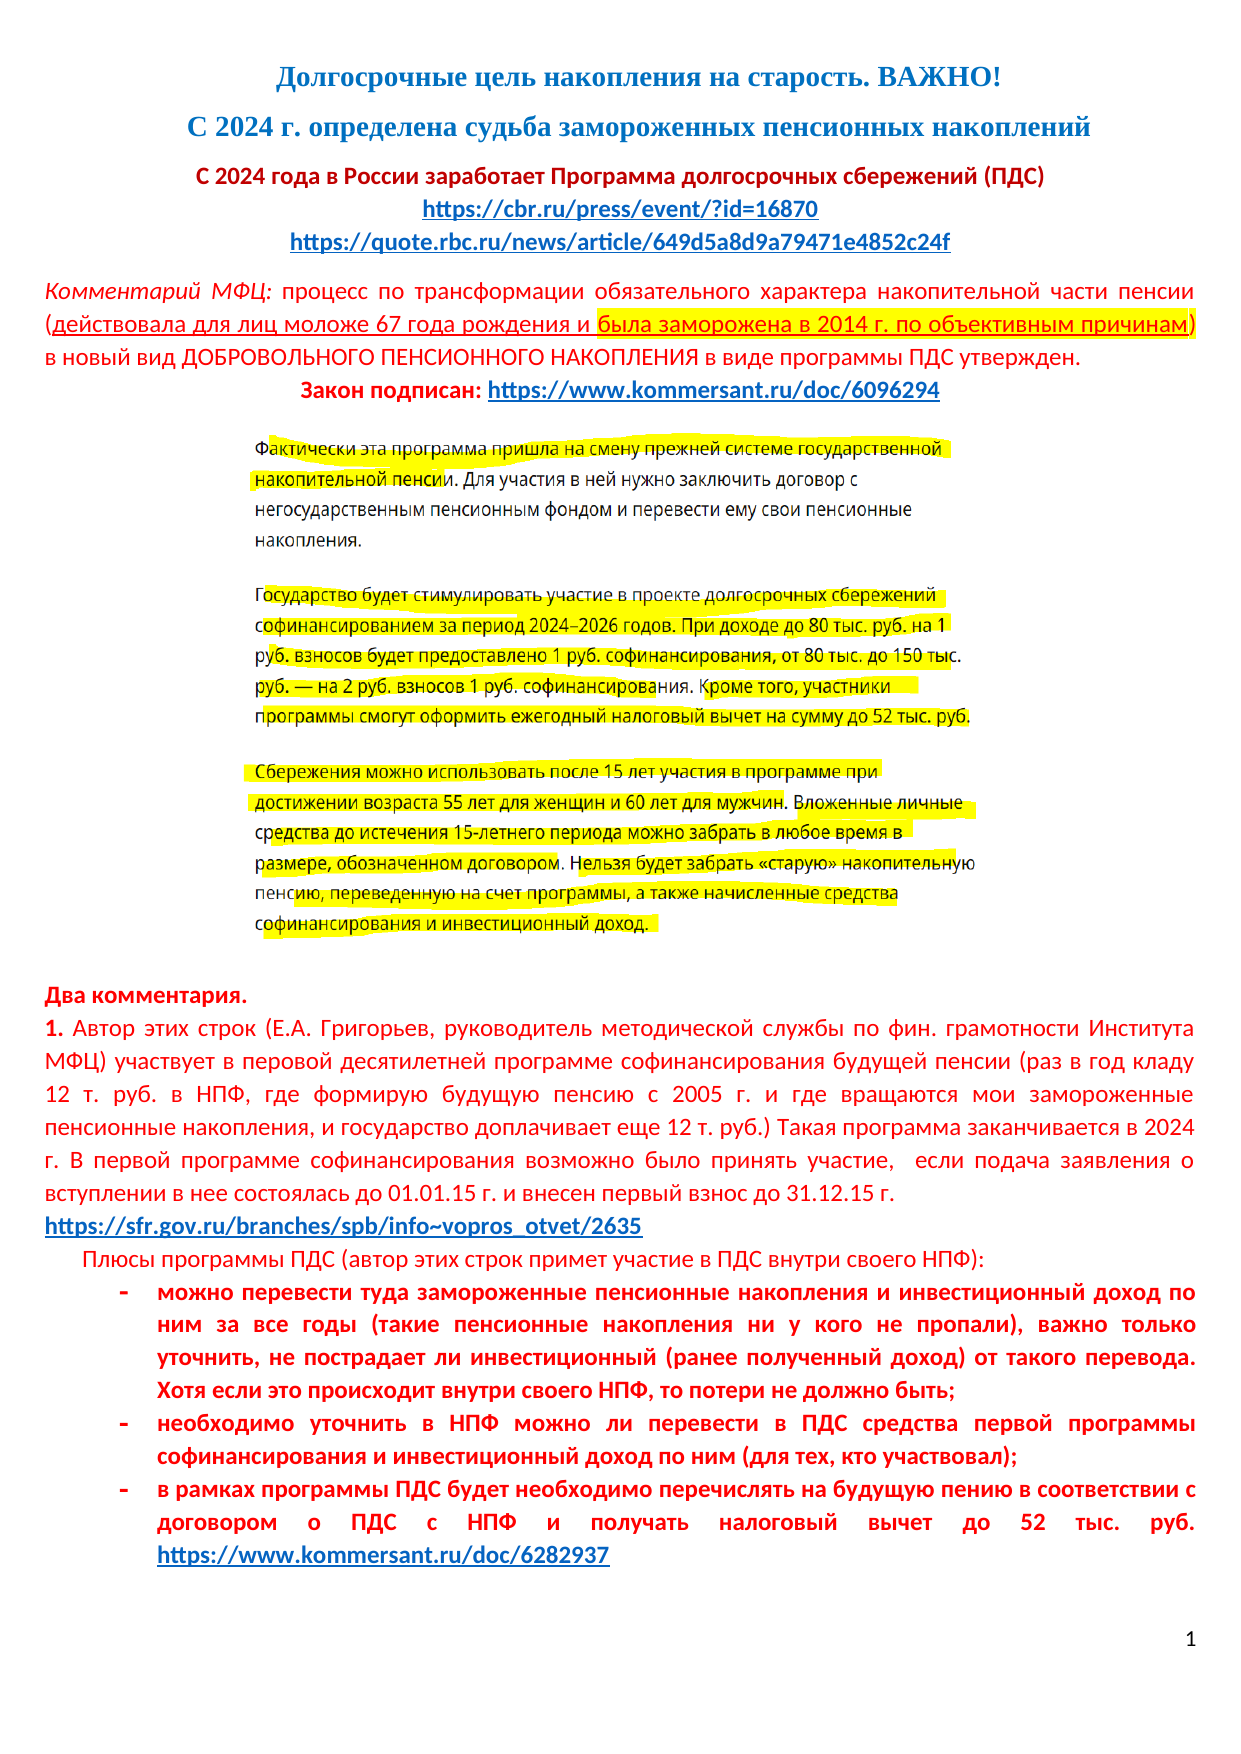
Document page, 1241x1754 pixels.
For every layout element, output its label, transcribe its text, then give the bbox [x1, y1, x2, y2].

subtitle С 2024 г. определена судьба замороженных пенсионных накоплений [82, 109, 1196, 143]
text С 2024 года в России заработает Программа долгосрочных сбережений (ПДС) [44, 160, 1196, 190]
text Комментарий МФЦ: процесс по трансформации обязательного характера накопительной части пенсии (действовала для лиц моложе 67 года рождения и была заморожена в 2014 г. по объективным причинам) в новый вид ДОБРОВОЛЬНОГО ПЕНСИОННОГО НАКОПЛЕНИЯ в виде программы ПДС утвержден. [44, 275, 1196, 372]
text 1. Автор этих строк (Е.А. Григорьев, руководитель методической службы по фин. грамотности Института МФЦ) участвует в перовой десятилетней программе софинансирования будущей пенсии (раз в год кладу 12 т. руб. в НПФ, где формирую будущую пенсию с 2005 г. и где вращаются мои замороженные пенсионные накопления, и государство доплачивает еще 12 т. руб.) Такая программа заканчивается в 2024 г. В первой программе софинансирования возможно было принять участие, если подача заявления о вступлении в нее состоялась до 01.01.15 г. и внесен первый взнос до 31.12.15 г. [44, 1012, 1196, 1207]
text https://sfr.gov.ru/branches/spb/info~vopros_otvet/2635 [44, 1210, 1196, 1240]
subtitle Долгосрочные цель накопления на старость. ВАЖНО! [82, 59, 1196, 93]
text https://quote.rbc.ru/news/article/649d5a8d9a79471e4852c24f [44, 226, 1196, 256]
text https://cbr.ru/press/event/?id=16870 [44, 193, 1196, 223]
text Плюсы программы ПДС (автор этих строк примет участие в ПДС внутри своего НПФ): [44, 1243, 1196, 1273]
text Два комментария. [44, 979, 1196, 1010]
list в рамках программы ПДС будет необходимо перечислять на будущую пению в соответствии с договором о ПДС с НПФ и получать налоговый вычет до 52 тыс. руб. https://www.kommersant.ru/doc/6282937 [119, 1473, 1196, 1569]
picture [243, 433, 986, 945]
list необходимо уточнить в НПФ можно ли перевести в ПДС средства первой программы софинансирования и инвестиционный доход по ним (для тех, кто участвовал); [119, 1407, 1196, 1471]
list можно перевести туда замороженные пенсионные накопления и инвестиционный доход по ним за все годы (такие пенсионные накопления ни у кого не пропали), важно только уточнить, не пострадает ли инвестиционный (ранее полученный доход) от такого перевода. Хотя если это происходит внутри своего НПФ, то потери не должно быть; [119, 1276, 1196, 1405]
text Закон подписан: https://www.kommersant.ru/doc/6096294 [44, 374, 1196, 404]
